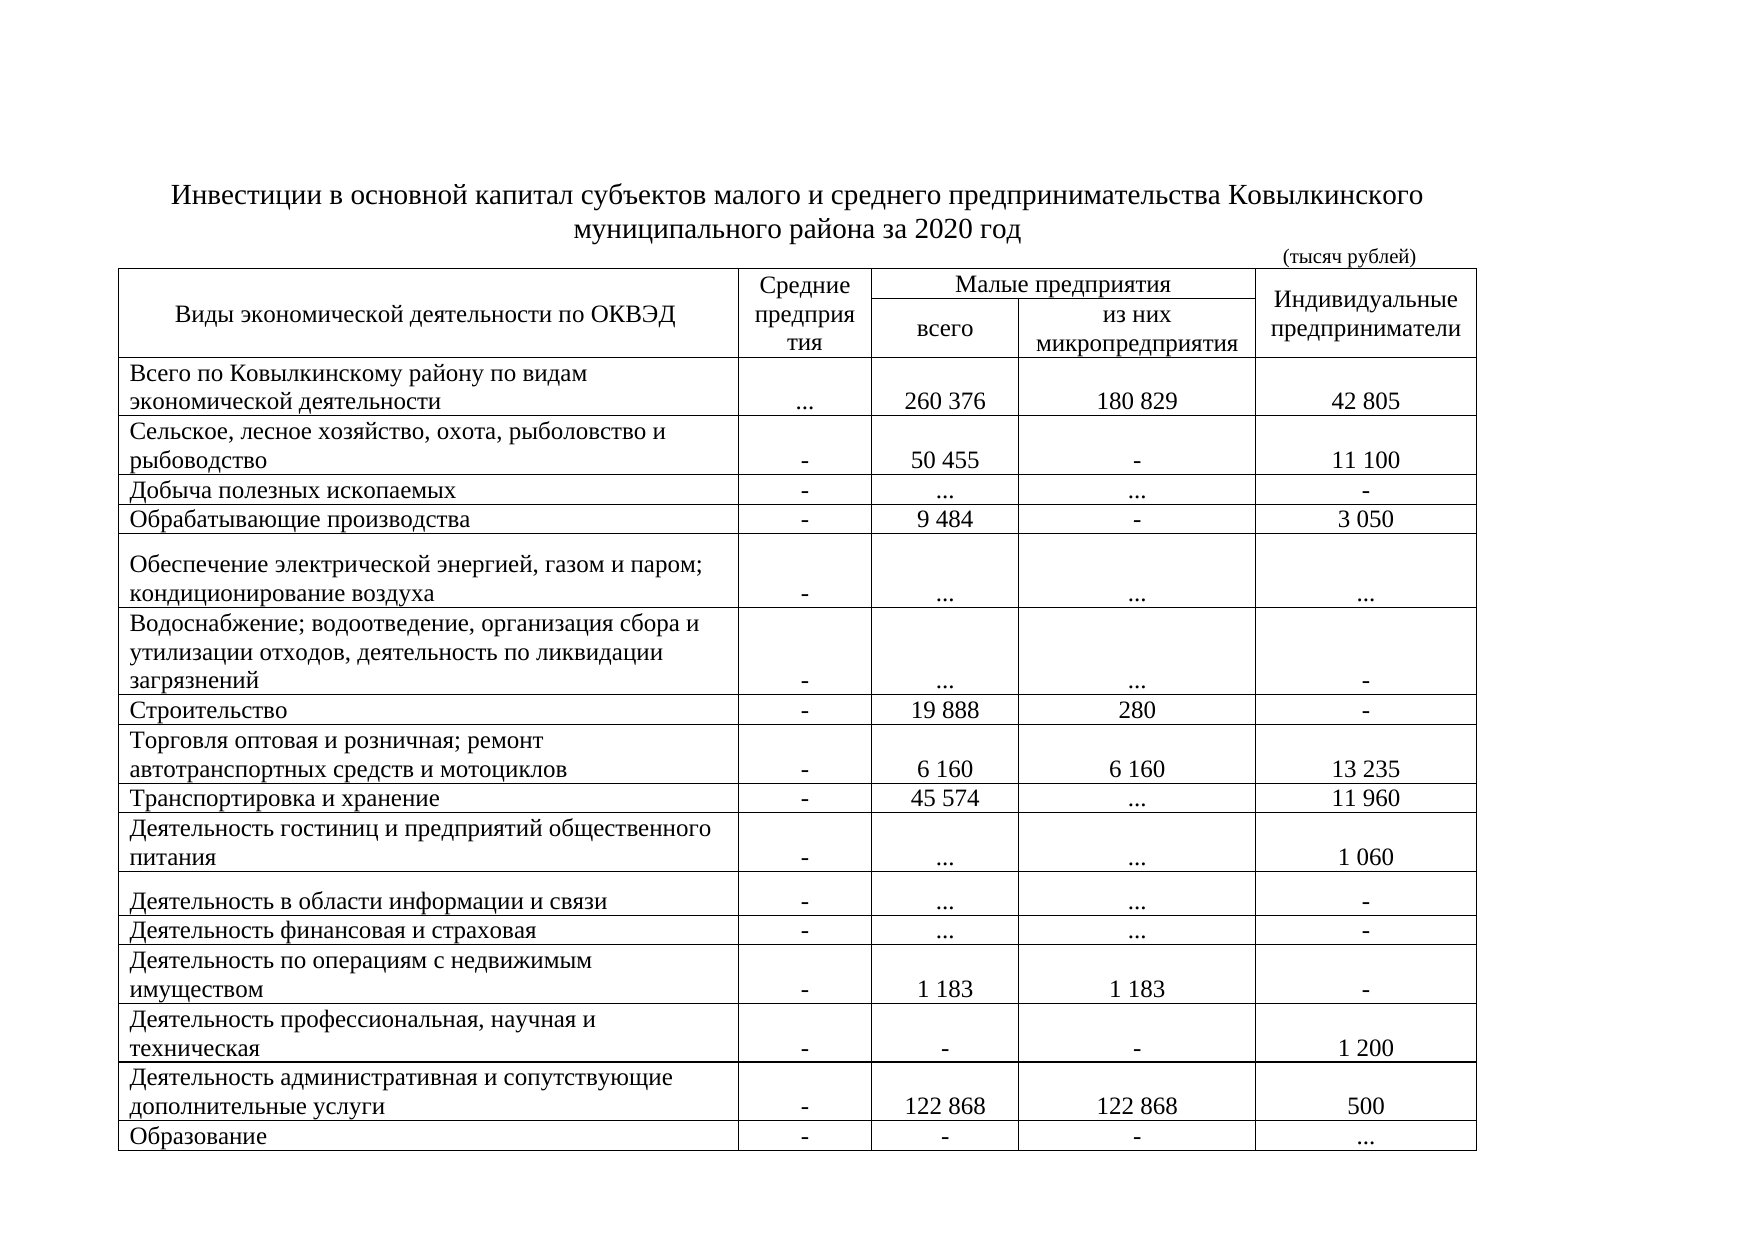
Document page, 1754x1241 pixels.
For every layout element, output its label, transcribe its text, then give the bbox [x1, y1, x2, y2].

table_cell Добыча полезных ископаемых [119, 475, 738, 503]
table_cell 180 829 [1019, 358, 1255, 415]
table_cell - [739, 534, 871, 607]
table_cell 50 455 [872, 416, 1018, 474]
table_cell - [739, 505, 871, 533]
table_cell Обеспечение электрической энергией, газом и паром; кондиционирование воздуха [119, 534, 738, 607]
table_cell - [739, 784, 871, 812]
table_cell 1 060 [1256, 813, 1476, 871]
table_cell - [1019, 1121, 1255, 1150]
table_cell Обрабатывающие производства [119, 505, 738, 533]
table_cell из них микропредприятия [1019, 299, 1255, 357]
table_cell 1 200 [1256, 1004, 1476, 1061]
table_cell - [739, 1004, 871, 1061]
table_cell ... [1256, 534, 1476, 607]
table_cell всего [872, 299, 1018, 357]
table_cell 6 160 [872, 725, 1018, 782]
table_cell ... [1019, 475, 1255, 503]
table_cell ... [872, 475, 1018, 503]
table_cell 19 888 [872, 695, 1018, 724]
table_cell Водоснабжение; водоотведение, организация сбора и утилизации отходов, деятельность по ликвидации загрязнений [119, 608, 738, 694]
table_cell 260 376 [872, 358, 1018, 415]
table_cell - [739, 725, 871, 782]
table_cell 42 805 [1256, 358, 1476, 415]
table_cell Деятельность профессиональная, научная и техническая [119, 1004, 738, 1061]
table_cell - [1256, 695, 1476, 724]
table_cell 280 [1019, 695, 1255, 724]
table_cell ... [872, 916, 1018, 944]
table_cell - [1256, 608, 1476, 694]
table_cell - [739, 1121, 871, 1150]
table_cell Деятельность административная и сопутствующие дополнительные услуги [119, 1063, 738, 1120]
table_cell 11 100 [1256, 416, 1476, 474]
table_cell 3 050 [1256, 505, 1476, 533]
table_cell 1 183 [872, 945, 1018, 1003]
table_cell - [872, 1004, 1018, 1061]
table_cell - [1019, 505, 1255, 533]
table_cell Деятельность финансовая и страховая [119, 916, 738, 944]
table_cell 122 868 [872, 1063, 1018, 1120]
table_cell - [739, 872, 871, 914]
table_cell ... [1019, 784, 1255, 812]
table_cell 6 160 [1019, 725, 1255, 782]
table_cell ... [872, 813, 1018, 871]
table_cell - [1256, 945, 1476, 1003]
table_cell Всего по Ковылкинскому району по видам экономической деятельности [119, 358, 738, 415]
table_cell - [739, 695, 871, 724]
table_cell Деятельность по операциям с недвижимым имуществом [119, 945, 738, 1003]
table_cell Виды экономической деятельности по ОКВЭД [119, 269, 738, 357]
table_cell ... [1256, 1121, 1476, 1150]
table_cell - [739, 1063, 871, 1120]
table_cell 11 960 [1256, 784, 1476, 812]
table_cell - [1256, 872, 1476, 914]
table_cell - [739, 813, 871, 871]
table_cell - [739, 945, 871, 1003]
table_cell ... [872, 534, 1018, 607]
table_cell ... [1019, 872, 1255, 914]
table_cell Транспортировка и хранение [119, 784, 738, 812]
table_cell 1 183 [1019, 945, 1255, 1003]
table_cell Средние предприятия [739, 269, 871, 357]
table_cell ... [1019, 916, 1255, 944]
table_cell Торговля оптовая и розничная; ремонт автотранспортных средств и мотоциклов [119, 725, 738, 782]
table_cell - [872, 1121, 1018, 1150]
table_cell ... [1019, 813, 1255, 871]
table_cell - [739, 416, 871, 474]
table_cell ... [1019, 534, 1255, 607]
table_cell Малые предприятия [872, 269, 1255, 298]
table_cell - [739, 475, 871, 503]
table_cell ... [739, 358, 871, 415]
table_cell Образование [119, 1121, 738, 1150]
table_cell Деятельность в области информации и связи [119, 872, 738, 914]
table_cell - [739, 608, 871, 694]
table_cell ... [1019, 608, 1255, 694]
table_cell 45 574 [872, 784, 1018, 812]
table_cell - [739, 916, 871, 944]
table_cell 122 868 [1019, 1063, 1255, 1120]
table_cell Деятельность гостиниц и предприятий общественного питания [119, 813, 738, 871]
table_cell 13 235 [1256, 725, 1476, 782]
table_cell Строительство [119, 695, 738, 724]
table_cell - [1256, 916, 1476, 944]
table_cell 9 484 [872, 505, 1018, 533]
table_cell Индивидуальные предприниматели [1256, 269, 1476, 357]
table_cell - [1019, 416, 1255, 474]
table_cell ... [872, 608, 1018, 694]
table_cell 500 [1256, 1063, 1476, 1120]
table_cell - [1019, 1004, 1255, 1061]
table_header Инвестиции в основной капитал субъектов малого и среднего предпринимательства Ковылкинского муниципального района за 2020 год (тысяч рублей) [118, 177, 1477, 268]
table_cell - [1256, 475, 1476, 503]
table_cell Сельское, лесное хозяйство, охота, рыболовство и рыбоводство [119, 416, 738, 474]
table_cell ... [872, 872, 1018, 914]
